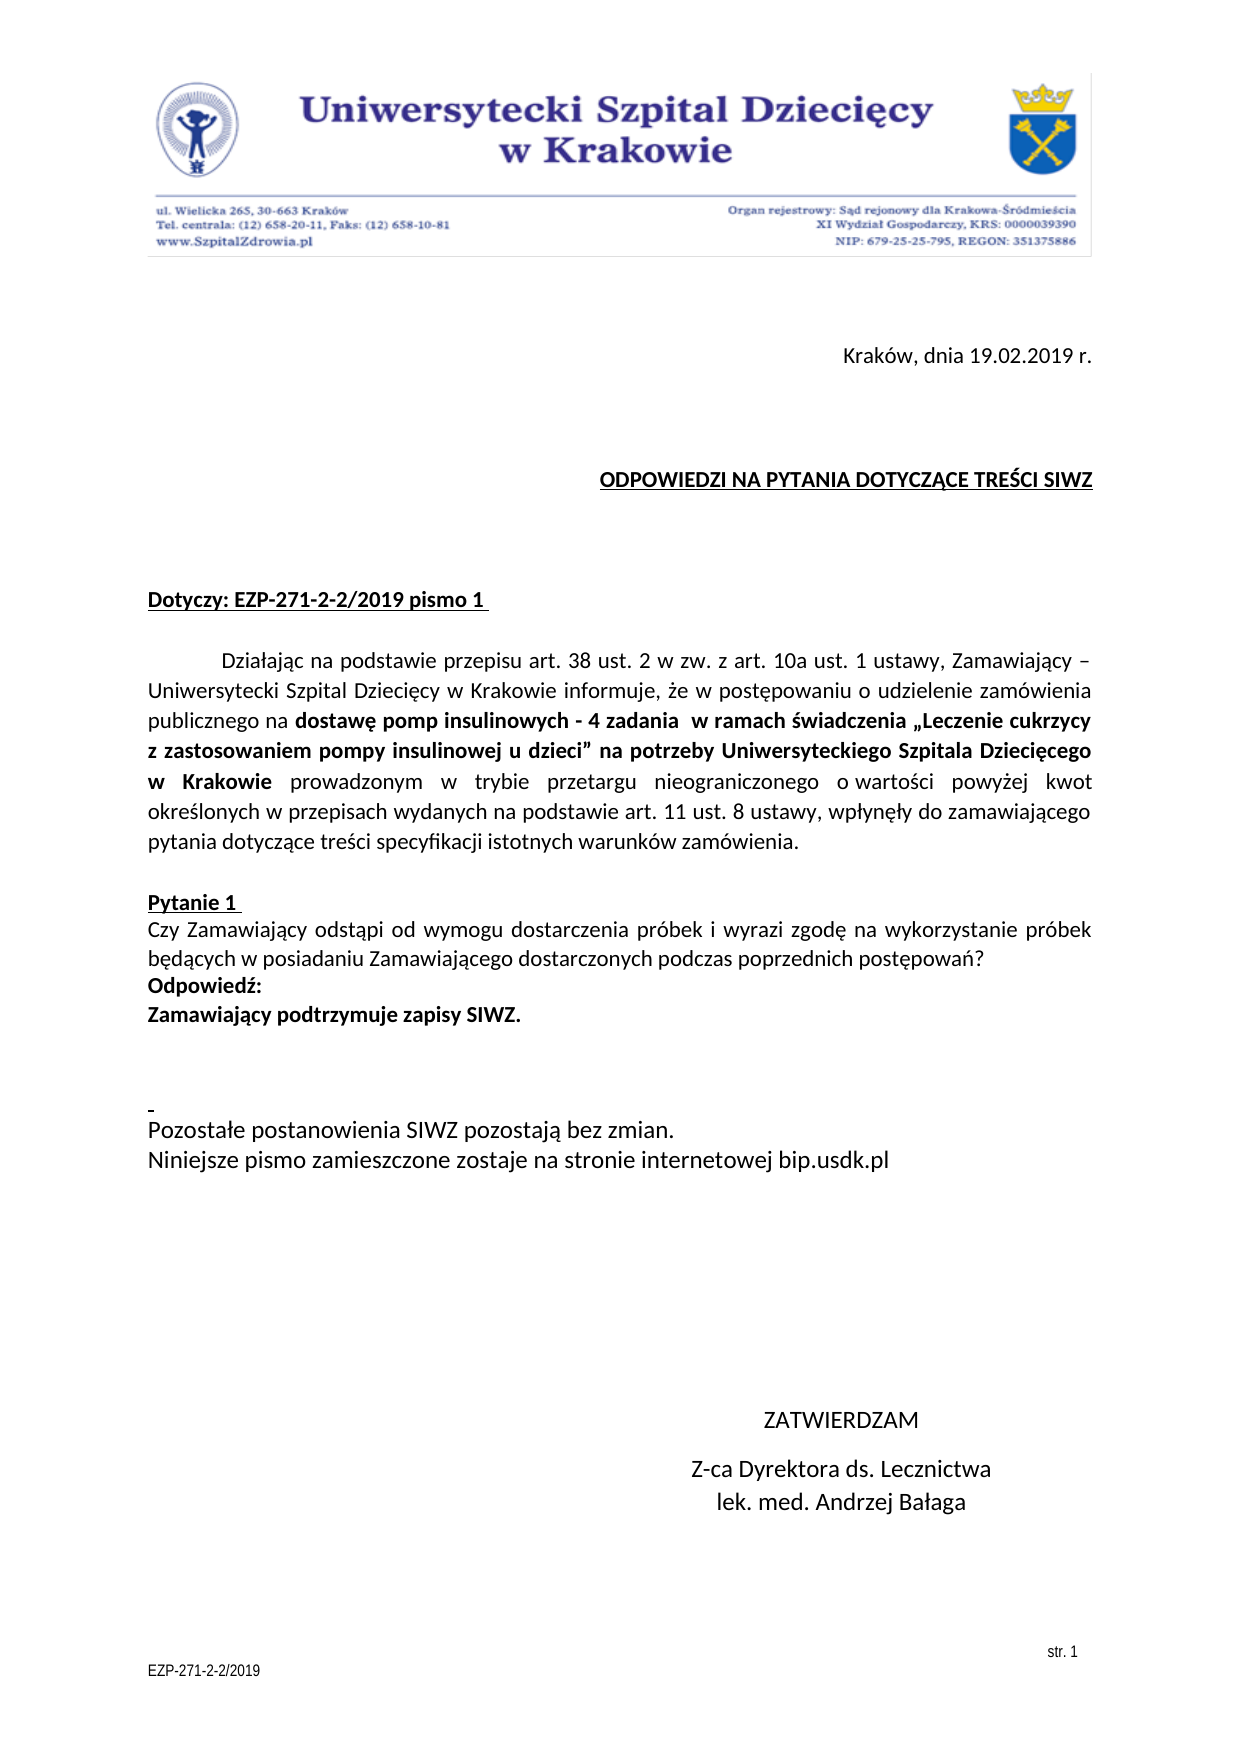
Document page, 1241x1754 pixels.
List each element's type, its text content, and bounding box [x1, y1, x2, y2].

text Kraków, dnia 19.02.2019 r. [148, 341, 1093, 369]
text ODPOWIEDZI NA PYTANIA DOTYCZĄCE TREŚCI SIWZ [148, 465, 1093, 493]
text Niniejsze pismo zamieszczone zostaje na stronie internetowej bip.usdk.pl [148, 1144, 1093, 1175]
text Z-ca Dyrektora ds. Lecznictwa [546, 1453, 1093, 1484]
text ZATWIERDZAM [546, 1404, 1093, 1434]
text Pytanie 1 [148, 888, 1093, 916]
text Działając na podstawie przepisu art. 38 ust. 2 w zw. z art. 10a ust. 1 ustawy, Zamawiający – Uniwersytecki Szpital Dziecięcy w Krakowie informuje, że w postępowaniu o udzielenie zamówienia publicznego na dostawę pomp insulinowych - 4 zadania w ramach świadczenia „Leczenie cukrzycy z zastosowaniem pompy insulinowej u dzieci” na potrzeby Uniwersyteckiego Szpitala Dziecięcego w Krakowie prowadzonym w trybie przetargu nieograniczonego o wartości powyżej kwot określonych w przepisach wydanych na podstawie art. 11 ust. 8 ustawy, wpłynęły do zamawiającego pytania dotyczące treści specyfikacji istotnych warunków zamówienia. [148, 646, 1093, 855]
text Dotyczy: EZP-271-2-2/2019 pismo 1 [148, 586, 1093, 613]
text Pozostałe postanowienia SIWZ pozostają bez zmian. [148, 1114, 1093, 1144]
text Zamawiający podtrzymuje zapisy SIWZ. [148, 1000, 1093, 1028]
text Czy Zamawiający odstąpi od wymogu dostarczenia próbek i wyrazi zgodę na wykorzystanie próbek będących w posiadaniu Zamawiającego dostarczonych podczas poprzednich postępowań? [148, 916, 1093, 972]
text lek. med. Andrzej Bałaga [546, 1486, 1093, 1517]
picture [147, 73, 1093, 258]
text Odpowiedź: [148, 972, 1093, 1000]
